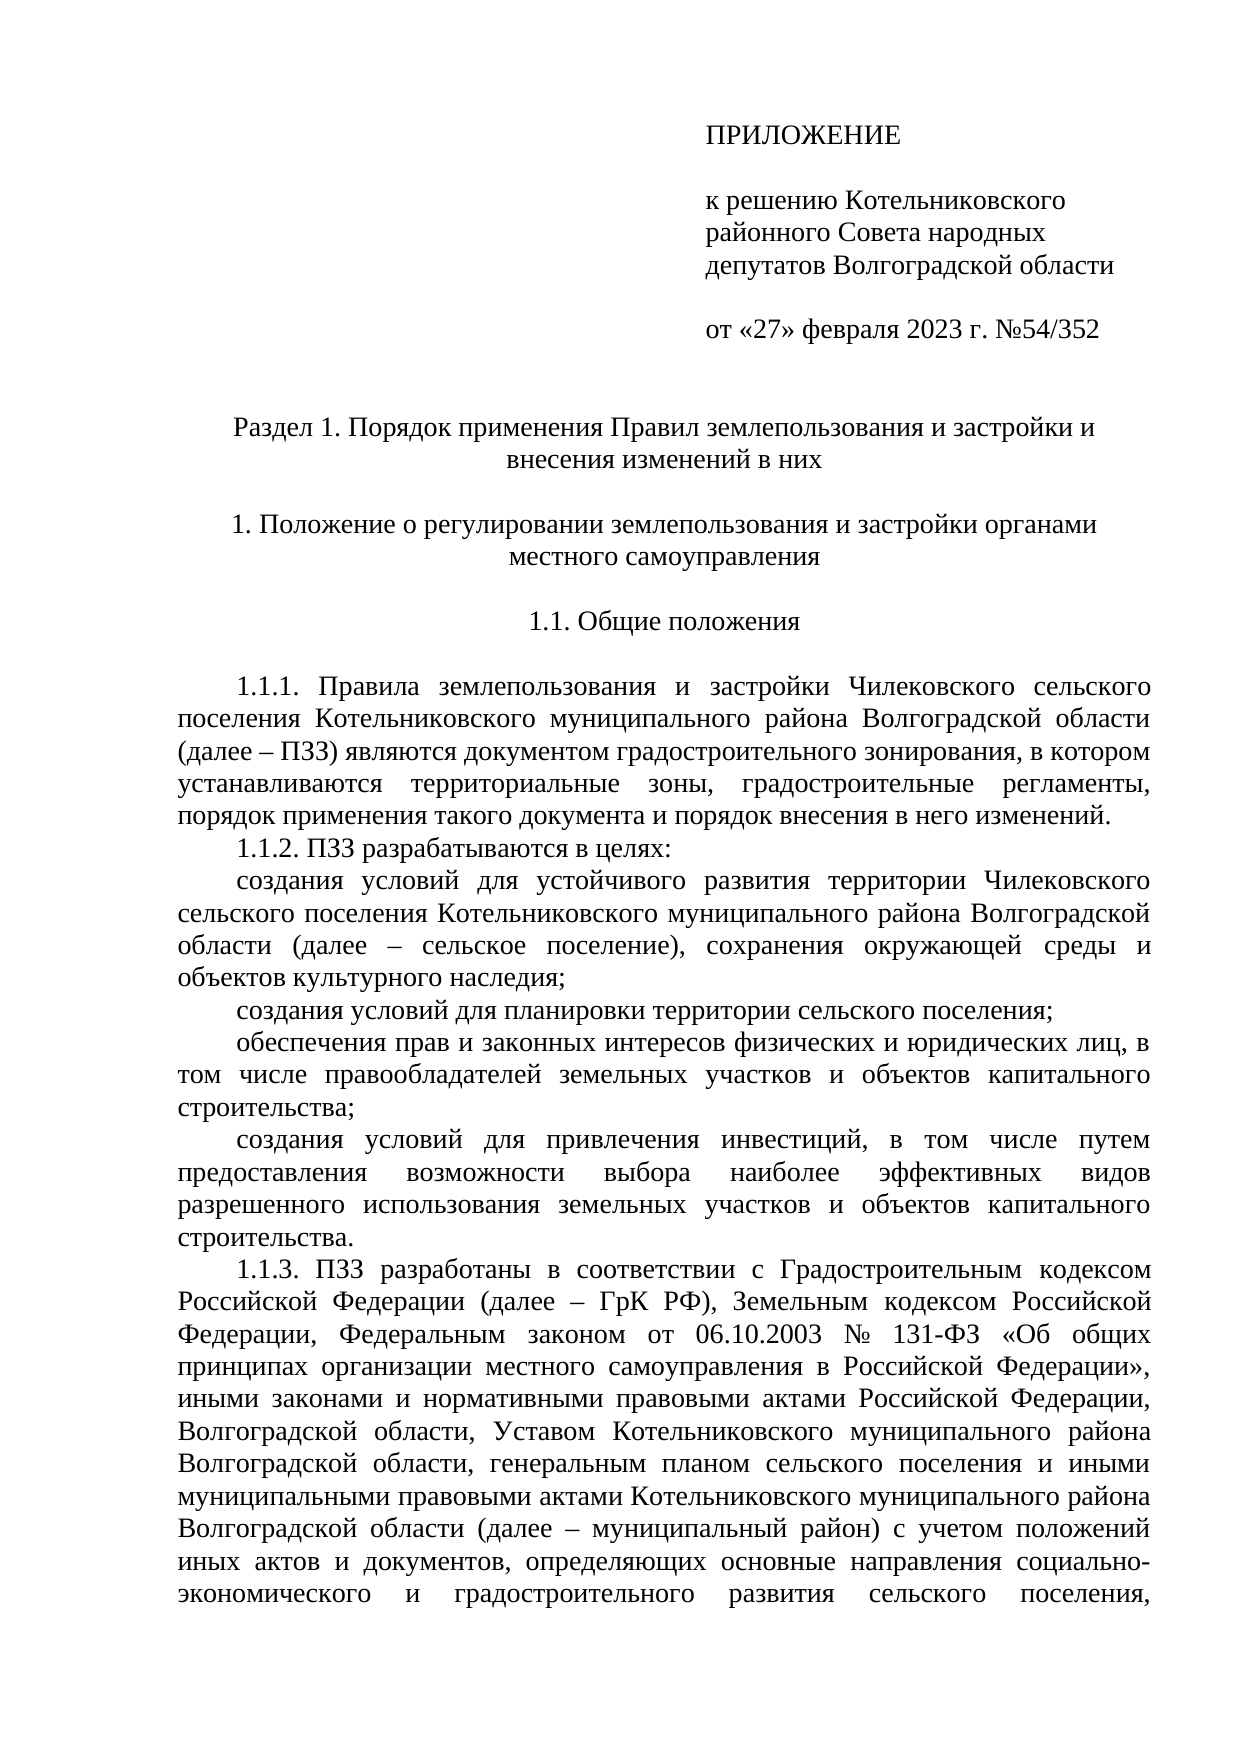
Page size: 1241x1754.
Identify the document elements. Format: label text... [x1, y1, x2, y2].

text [177, 1252, 1152, 1608]
text создания условий для привлечения инвестиций, в том числе путем предоставления возможности выбора наиболее эффективных видов разрешенного использования земельных участков и объектов капитального строительства. [177, 1122, 1152, 1252]
text создания условий для планировки территории сельского поселения; [177, 993, 1152, 1025]
text Раздел 1. Порядок применения Правил землепользования и застройки и внесения изменений в них [177, 410, 1152, 474]
text 1. Положение о регулировании землепользования и застройки органами местного самоуправления [177, 507, 1152, 572]
table_header ПРИЛОЖЕНИе к решению Котельниковского районного Совета народных депутатов Волгоградской области от «27» февраля 2023 г. №54/352 [694, 118, 1152, 345]
text 1.1. Общие положения [177, 604, 1152, 636]
text 1.1.2. ПЗЗ разрабатываются в целях: [177, 831, 1152, 863]
text создания условий для устойчивого развития территории Чилековского сельского поселения Котельниковского муниципального района Волгоградской области (далее – сельское поселение), сохранения окружающей среды и объектов культурного наследия; [177, 863, 1152, 993]
text 1.1.1. Правила землепользования и застройки Чилековского сельского поселения Котельниковского муниципального района Волгоградской области (далее – ПЗЗ) являются документом градостроительного зонирования, в котором устанавливаются территориальные зоны, градостроительные регламенты, порядок применения такого документа и порядок внесения в него изменений. [177, 669, 1152, 831]
text обеспечения прав и законных интересов физических и юридических лиц, в том числе правообладателей земельных участков и объектов капитального строительства; [177, 1025, 1152, 1122]
